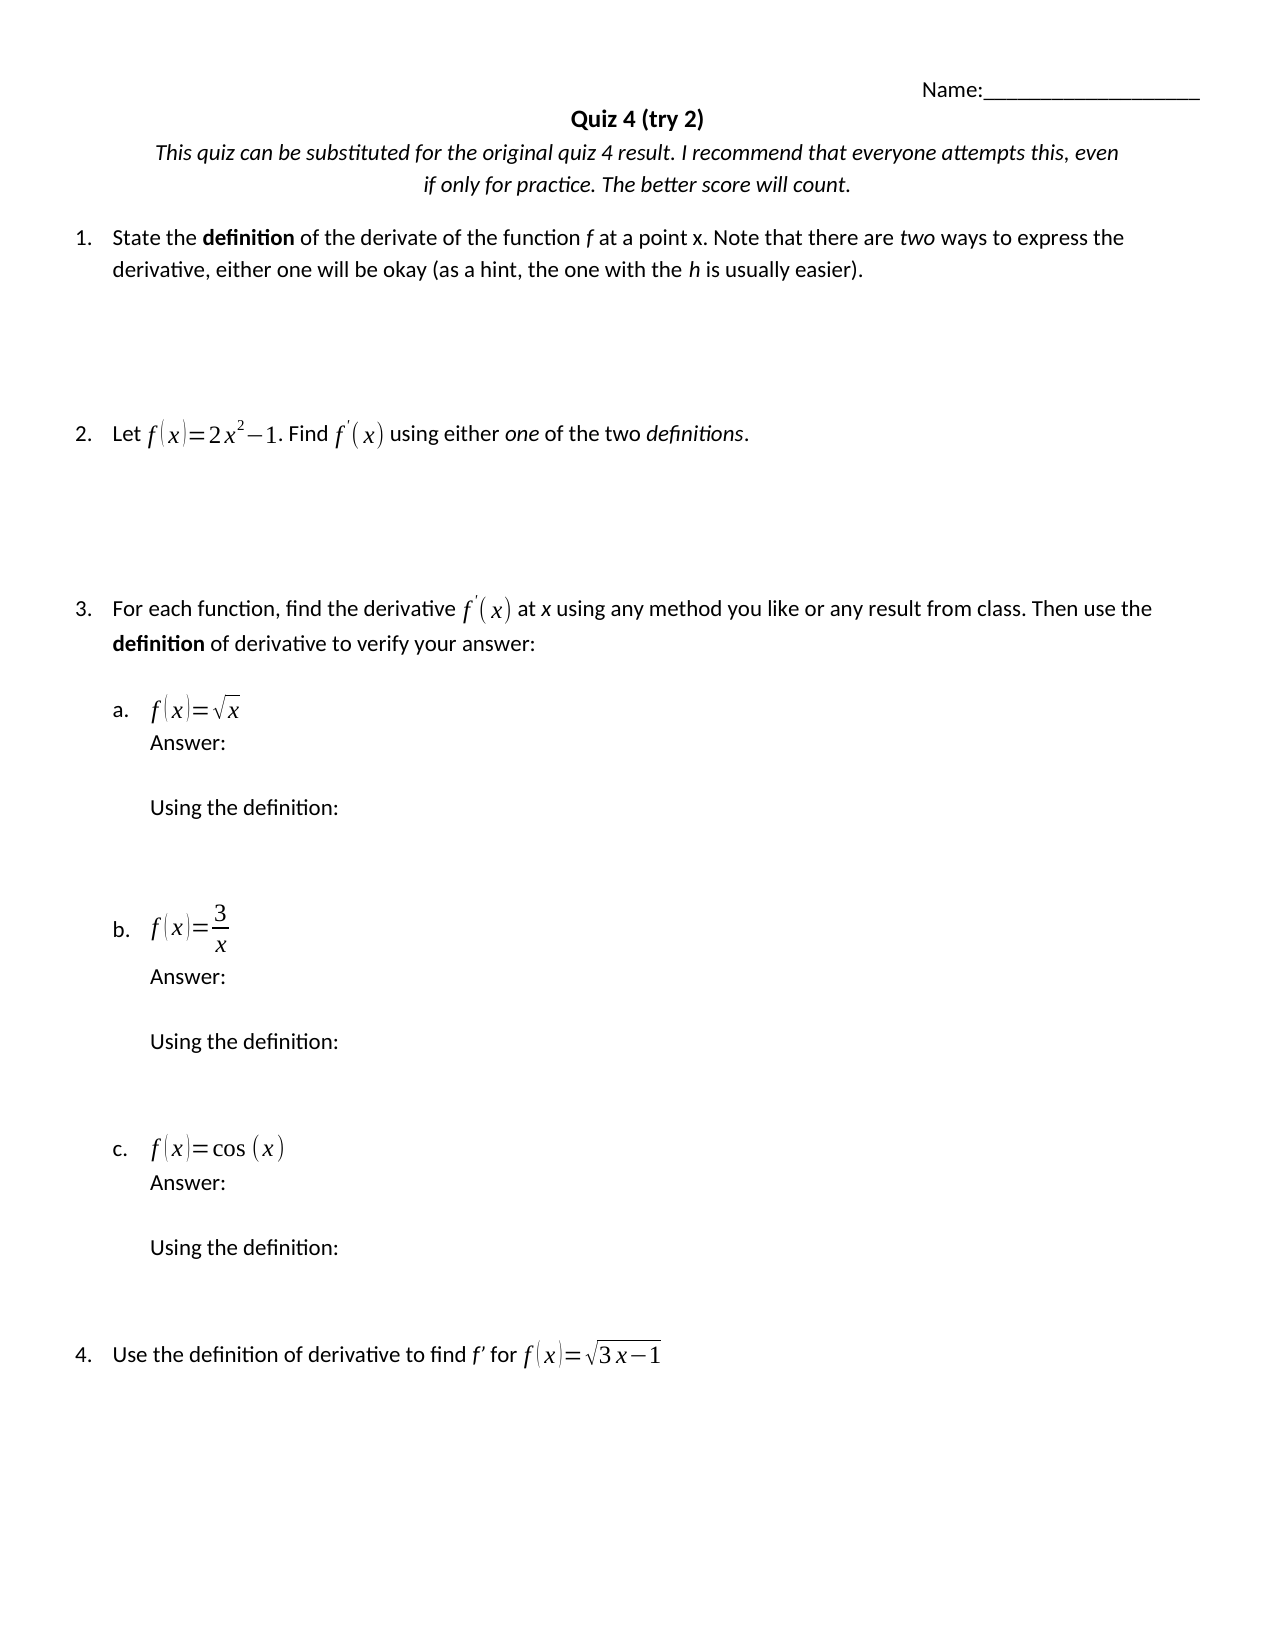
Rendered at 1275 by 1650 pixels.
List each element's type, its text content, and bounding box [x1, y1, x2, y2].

list Answer: [150, 728, 1200, 757]
list Let . Find using either one of the two definitions. [75, 416, 1200, 449]
text This quiz can be substituted for the original quiz 4 result. I recommend that everyone attempts this, even if only for practice. The better score will count. [150, 138, 1125, 198]
list For each function, find the derivative at x using any method you like or any result from class. Then use the definition of derivative to verify your answer: [75, 592, 1200, 657]
list Using the definition: [150, 1027, 1200, 1055]
list Answer: [150, 962, 1200, 990]
text Name:___________________ [75, 75, 1200, 103]
list State the definition of the derivate of the function f at a point x. Note that there are two ways to express the derivative, either one will be okay (as a hint, the one with the h is usually easier). [75, 223, 1200, 283]
text Quiz 4 (try 2) [75, 103, 1200, 133]
list Using the definition: [150, 793, 1200, 821]
list Answer: [150, 1168, 1200, 1196]
list Using the definition: [150, 1233, 1200, 1261]
list Use the definition of derivative to find f’ for [75, 1339, 1200, 1370]
